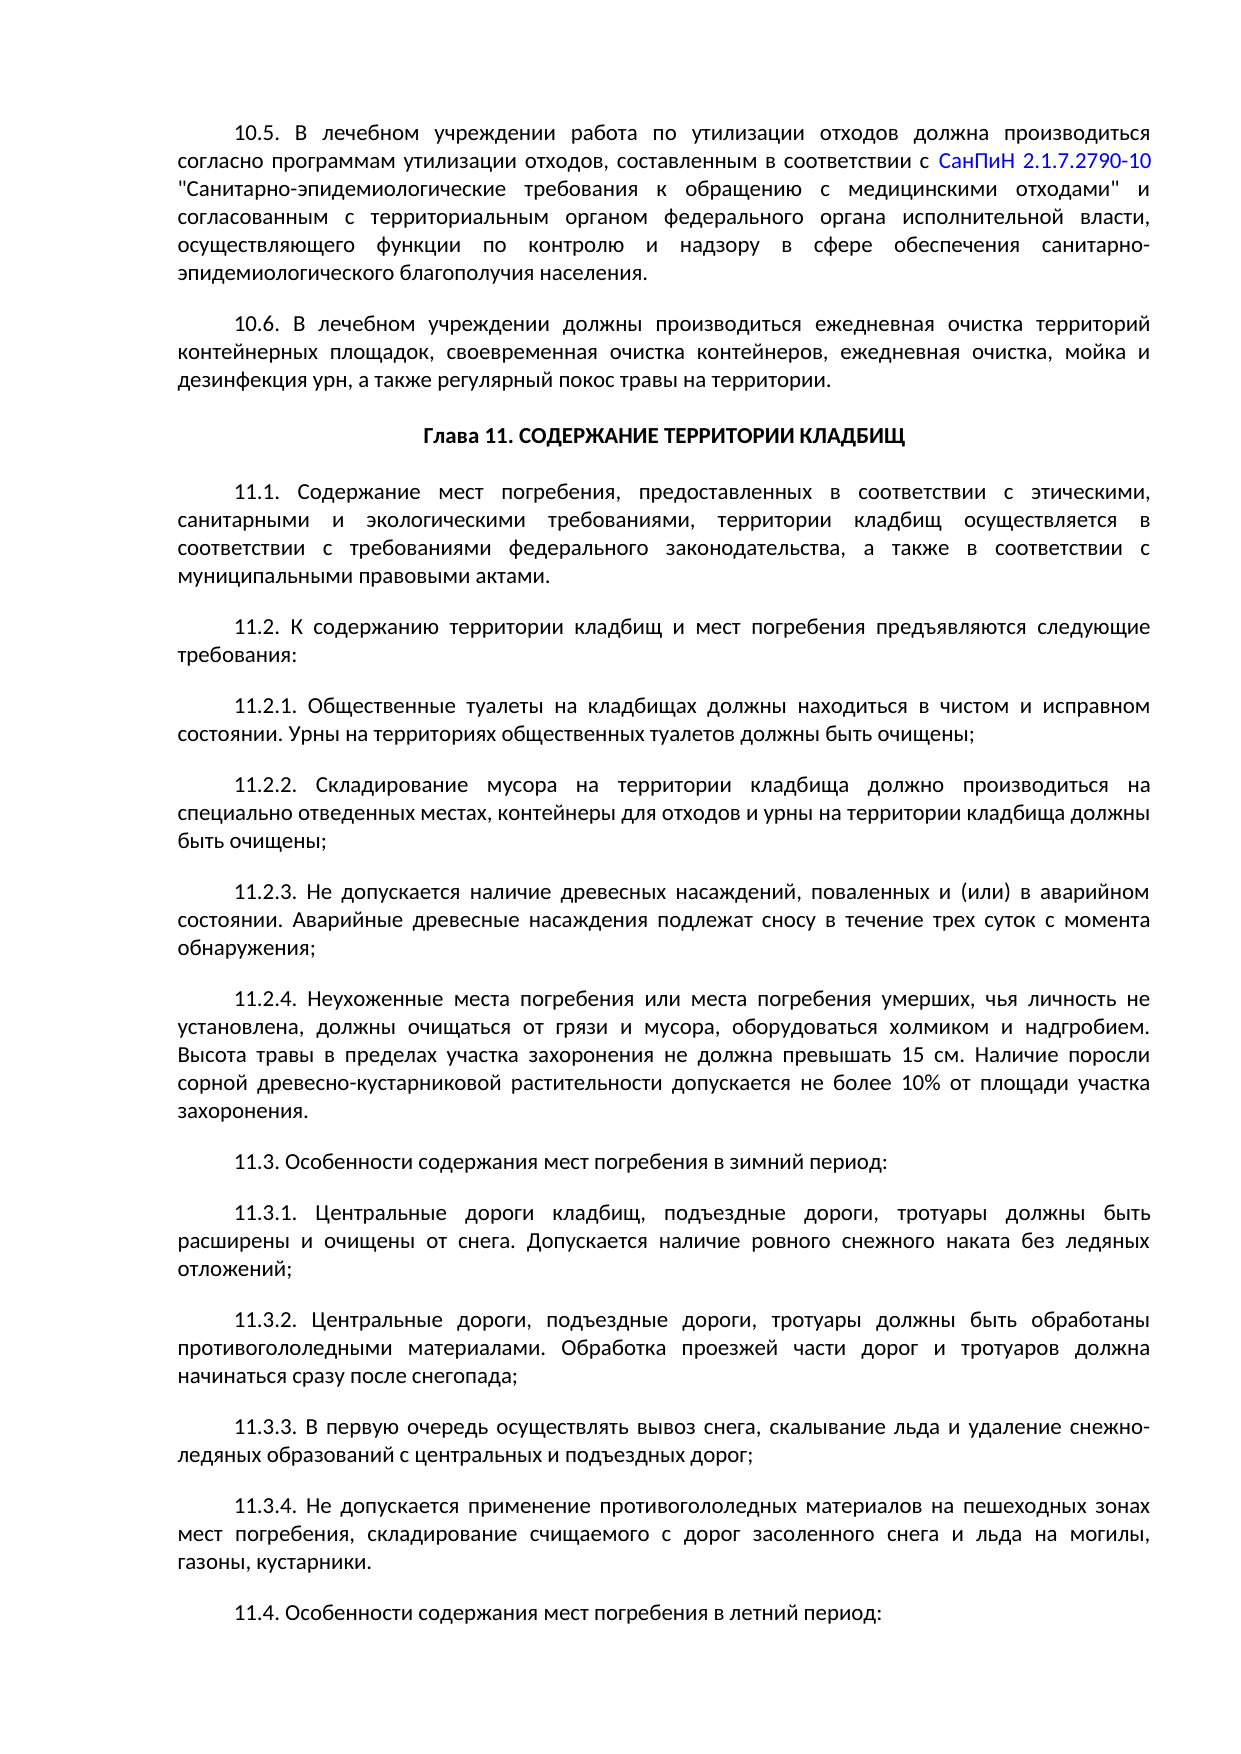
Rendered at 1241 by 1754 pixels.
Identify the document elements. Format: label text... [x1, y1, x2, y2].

text 11.2.1. Общественные туалеты на кладбищах должны находиться в чистом и исправном состоянии. Урны на территориях общественных туалетов должны быть очищены; [177, 691, 1152, 747]
text 11.3.3. В первую очередь осуществлять вывоз снега, скалывание льда и удаление снежно-ледяных образований с центральных и подъездных дорог; [177, 1412, 1152, 1468]
text 11.2. К содержанию территории кладбищ и мест погребения предъявляются следующие требования: [177, 612, 1152, 668]
text 11.2.2. Складирование мусора на территории кладбища должно производиться на специально отведенных местах, контейнеры для отходов и урны на территории кладбища должны быть очищены; [177, 770, 1152, 854]
text 11.3.4. Не допускается применение противогололедных материалов на пешеходных зонах мест погребения, складирование счищаемого с дорог засоленного снега и льда на могилы, газоны, кустарники. [177, 1491, 1152, 1575]
text 11.1. Содержание мест погребения, предоставленных в соответствии с этическими, санитарными и экологическими требованиями, территории кладбищ осуществляется в соответствии с требованиями федерального законодательства, а также в соответствии с муниципальными правовыми актами. [177, 477, 1152, 589]
text 11.3.2. Центральные дороги, подъездные дороги, тротуары должны быть обработаны противогололедными материалами. Обработка проезжей части дорог и тротуаров должна начинаться сразу после снегопада; [177, 1305, 1152, 1389]
text 11.2.4. Неухоженные места погребения или места погребения умерших, чья личность не установлена, должны очищаться от грязи и мусора, оборудоваться холмиком и надгробием. Высота травы в пределах участка захоронения не должна превышать 15 см. Наличие поросли сорной древесно-кустарниковой растительности допускается не более 10% от площади участка захоронения. [177, 984, 1152, 1124]
text 10.6. В лечебном учреждении должны производиться ежедневная очистка территорий контейнерных площадок, своевременная очистка контейнеров, ежедневная очистка, мойка и дезинфекция урн, а также регулярный покос травы на территории. [177, 309, 1152, 393]
text 10.5. В лечебном учреждении работа по утилизации отходов должна производиться согласно программам утилизации отходов, составленным в соответствии с СанПиН 2.1.7.2790-10 "Санитарно-эпидемиологические требования к обращению с медицинскими отходами" и согласованным с территориальным органом федерального органа исполнительной власти, осуществляющего функции по контролю и надзору в сфере обеспечения санитарно-эпидемиологического благополучия населения. [177, 118, 1152, 286]
title Глава 11. СОДЕРЖАНИЕ ТЕРРИТОРИИ КЛАДБИЩ [177, 421, 1152, 449]
text 11.2.3. Не допускается наличие древесных насаждений, поваленных и (или) в аварийном состоянии. Аварийные древесные насаждения подлежат сносу в течение трех суток с момента обнаружения; [177, 877, 1152, 961]
text 11.3. Особенности содержания мест погребения в зимний период: [177, 1147, 1152, 1175]
text 11.4. Особенности содержания мест погребения в летний период: [177, 1598, 1152, 1626]
text 11.3.1. Центральные дороги кладбищ, подъездные дороги, тротуары должны быть расширены и очищены от снега. Допускается наличие ровного снежного наката без ледяных отложений; [177, 1198, 1152, 1282]
